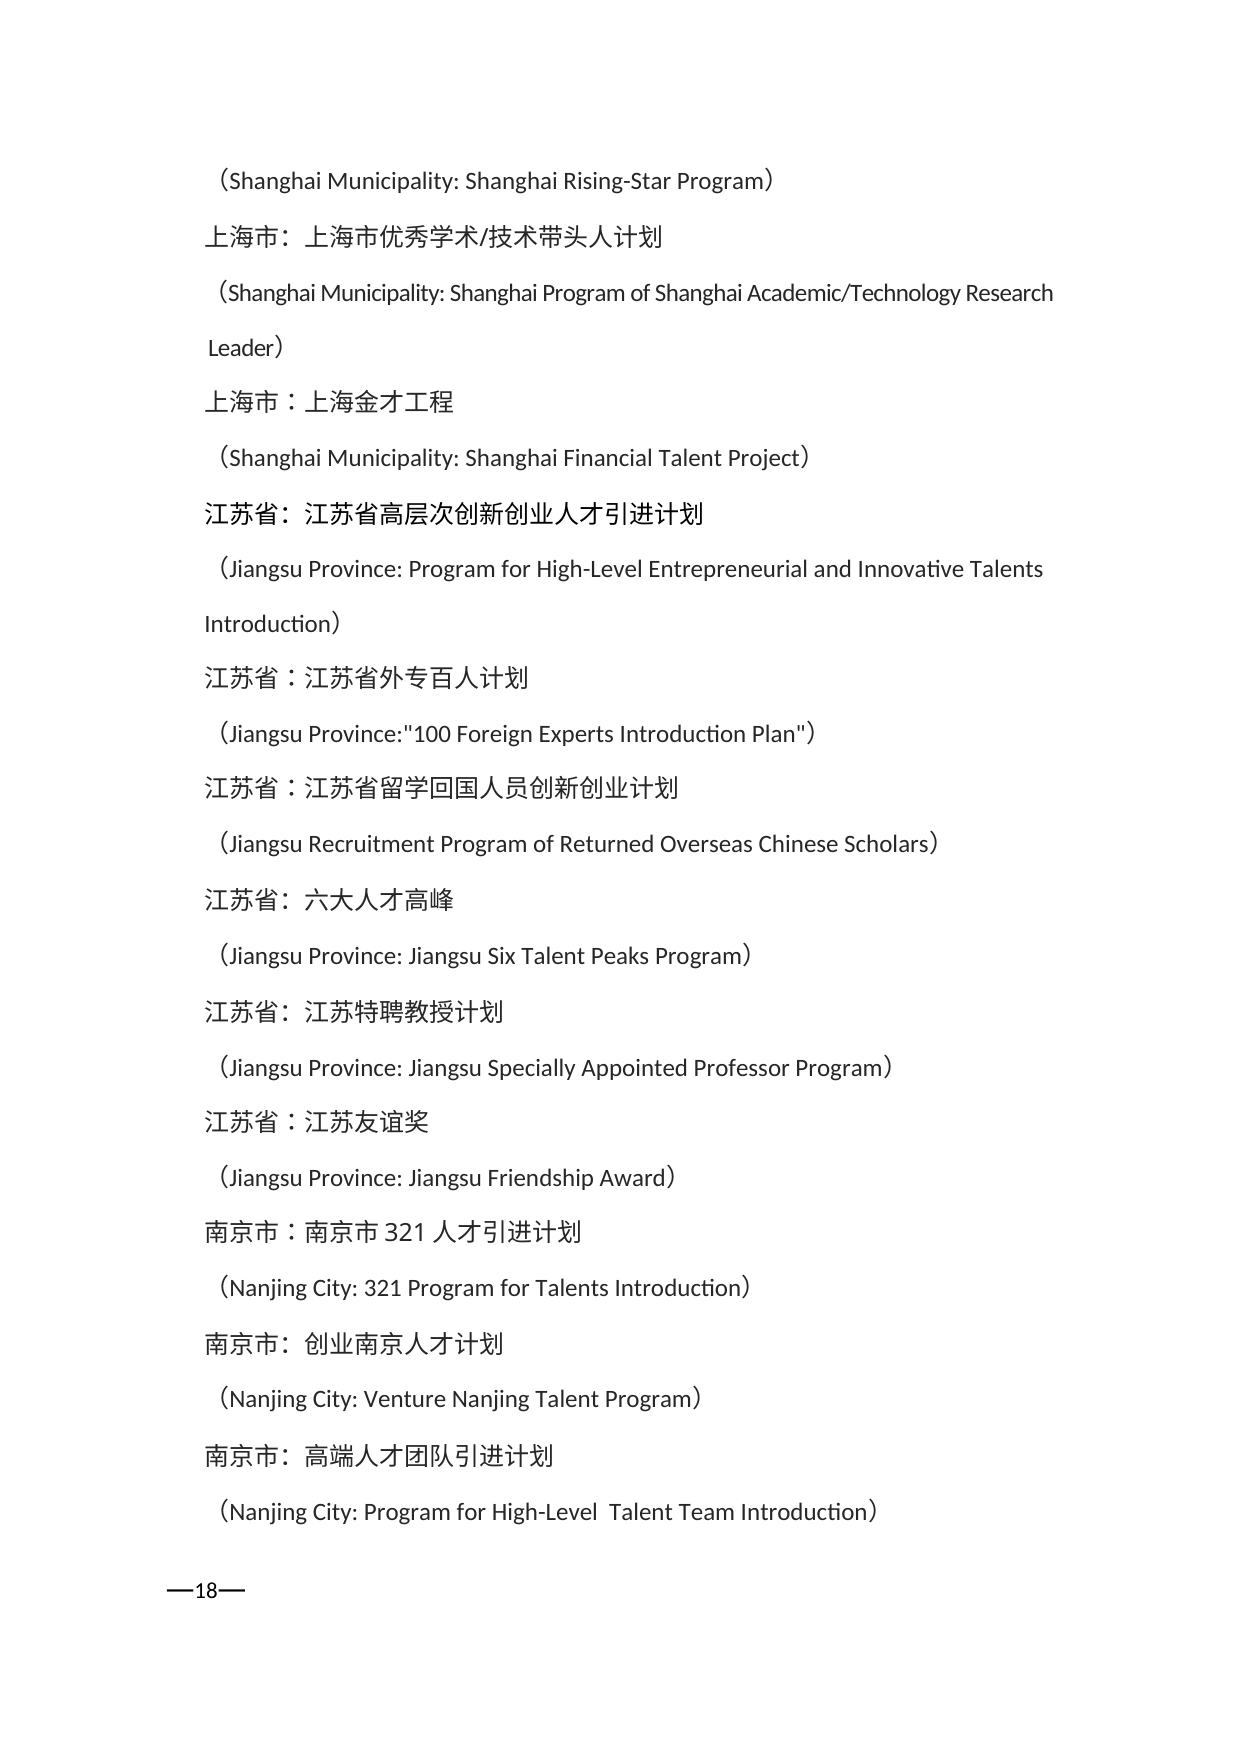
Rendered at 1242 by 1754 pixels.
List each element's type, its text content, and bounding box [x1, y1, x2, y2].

text 南京市：创业南京人才计划 [154, 1324, 1117, 1360]
text （Shanghai Municipality: Shanghai Program of Shanghai Academic/Technology Research [154, 274, 1117, 308]
text （Jiangsu Province:"100 Foreign Experts Introduction Plan"） [154, 716, 1117, 750]
text 江苏省：江苏省高层次创新创业人才引进计划 [154, 494, 1117, 530]
text （Shanghai Municipality: Shanghai Rising-Star Program） [154, 162, 1117, 197]
text （Jiangsu Province: Program for High-Level Entrepreneurial and Innovative Talents [154, 551, 1117, 585]
text Leader） [154, 329, 1117, 363]
text （Jiangsu Province: Jiangsu Six Talent Peaks Program） [154, 938, 1117, 972]
text 上海市：上海金才工程 [154, 384, 1117, 418]
text 江苏省：六大人才高峰 [154, 881, 1117, 917]
text 南京市：南京市321人才引进计划 [154, 1214, 1117, 1248]
text 南京市：高端人才团队引进计划 [154, 1436, 1117, 1472]
text （Nanjing City: Program for High-Level Talent Team Introduction） [154, 1493, 1117, 1527]
text （Jiangsu Province: Jiangsu Friendship Award） [154, 1159, 1117, 1193]
text （Nanjing City: 321 Program for Talents Introduction） [154, 1269, 1117, 1303]
text （Shanghai Municipality: Shanghai Financial Talent Project） [154, 439, 1117, 473]
text （Jiangsu Province: Jiangsu Specially Appointed Professor Program） [154, 1049, 1117, 1084]
text Introduction） [154, 606, 1117, 640]
text 江苏省：江苏特聘教授计划 [154, 992, 1117, 1029]
text 江苏省：江苏省外专百人计划 [154, 661, 1117, 695]
text （Jiangsu Recruitment Program of Returned Overseas Chinese Scholars） [154, 826, 1117, 860]
text 上海市：上海市优秀学术/技术带头人计划 [154, 217, 1117, 254]
text （Nanjing City: Venture Nanjing Talent Program） [154, 1381, 1117, 1415]
text 江苏省：江苏省留学回国人员创新创业计划 [154, 771, 1117, 805]
text 江苏省：江苏友谊奖 [154, 1104, 1117, 1138]
